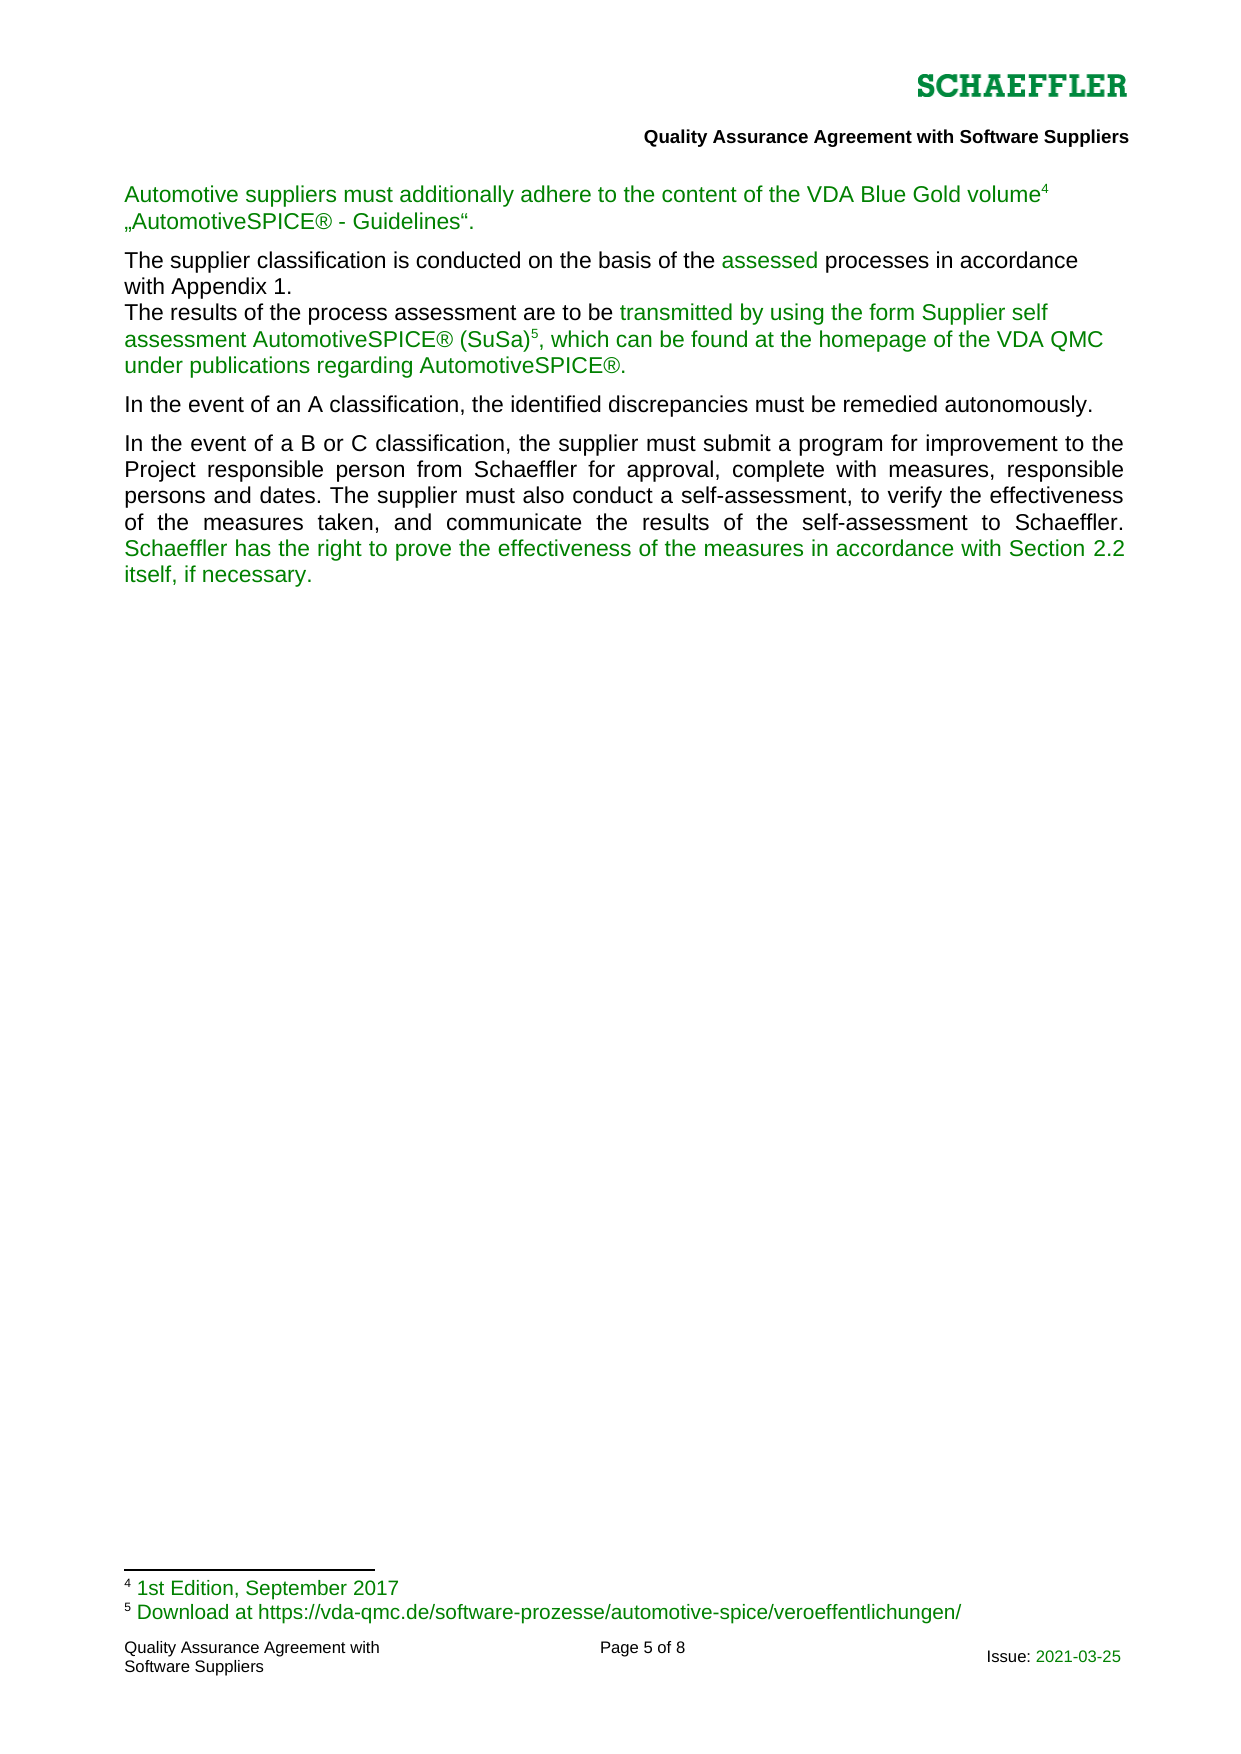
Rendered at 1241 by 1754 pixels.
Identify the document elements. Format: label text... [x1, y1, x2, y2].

text In the event of a B or C classification, the supplier must submit a program for improvement to the Project responsible person from Schaeffler for approval, complete with measures, responsible persons and dates. The supplier must also conduct a self-assessment, to verify the effectiveness of the measures taken, and communicate the results of the self-assessment to Schaeffler. Schaeffler has the right to prove the effectiveness of the measures in accordance with Section 2.2 itself, if necessary. [124, 430, 1125, 588]
text In the event of an A classification, the identified discrepancies must be remedied autonomously. [124, 391, 1125, 417]
text The supplier classification is conducted on the basis of the assessed processes in accordance with Appendix 1. The results of the process assessment are to be transmitted by using the form Supplier self assessment AutomotiveSPICE® (SuSa), which can be found at the homepage of the VDA QMC under publications regarding AutomotiveSPICE®. [124, 247, 1125, 378]
text Automotive suppliers must additionally adhere to the content of the VDA Blue Gold volume „AutomotiveSPICE® - Guidelines“. [124, 181, 1125, 234]
picture [918, 74, 1127, 97]
